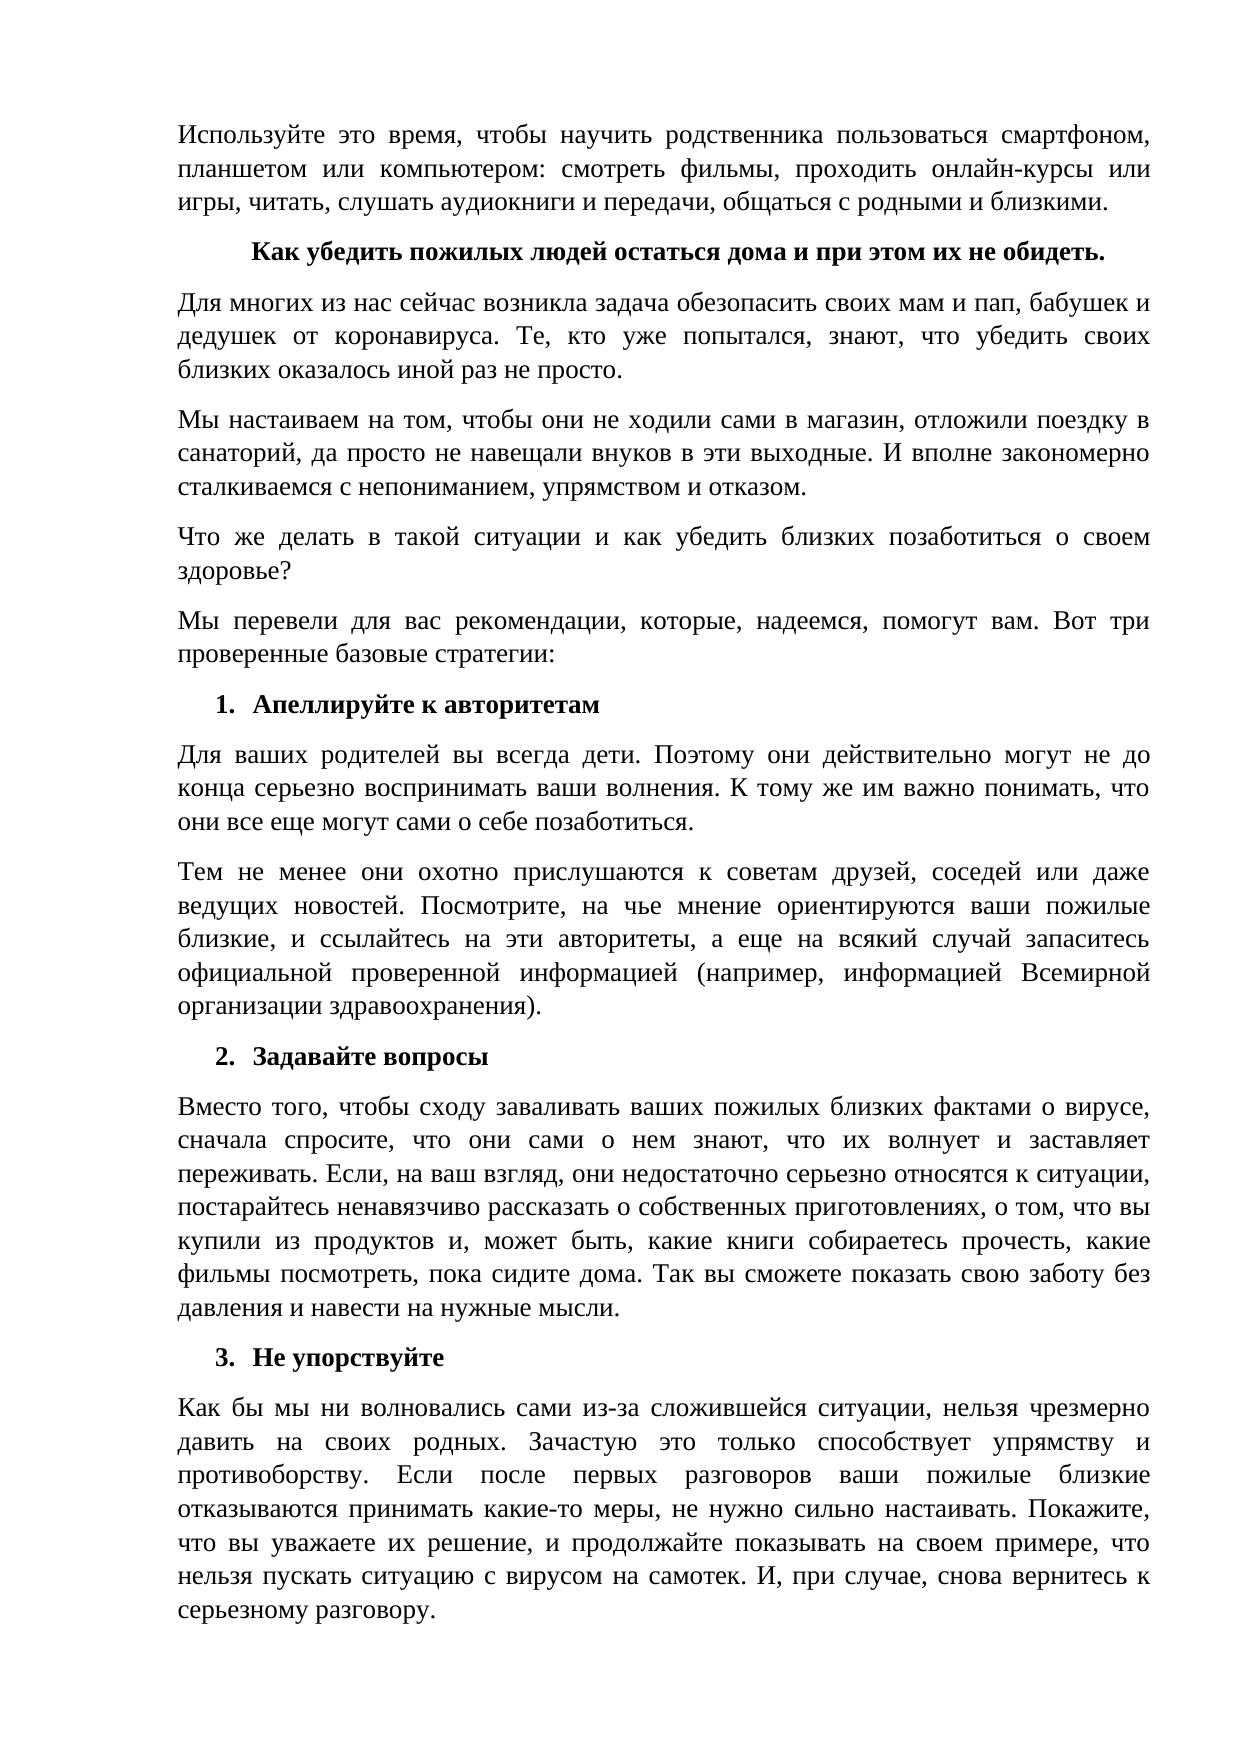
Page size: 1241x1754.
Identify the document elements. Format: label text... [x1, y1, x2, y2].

text Как бы мы ни волновались сами из-за сложившейся ситуации, нельзя чрезмерно давить на своих родных. Зачастую это только способствует упрямству и противоборству. Если после первых разговоров ваши пожилые близкие отказываются принимать какие-то меры, не нужно сильно настаивать. Покажите, что вы уважаете их решение, и продолжайте показывать на своем примере, что нельзя пускать ситуацию с вирусом на самотек. И, при случае, снова вернитесь к серьезному разговору. [177, 1391, 1152, 1624]
text Мы перевели для вас рекомендации, которые, надеемся, помогут вам. Вот три проверенные базовые стратегии: [177, 604, 1152, 669]
text Тем не менее они охотно прислушаются к советам друзей, соседей или даже ведущих новостей. Посмотрите, на чье мнение ориентируются ваши пожилые близкие, и ссылайтесь на эти авторитеты, а еще на всякий случай запаситесь официальной проверенной информацией (например, информацией Всемирной организации здравоохранения). [177, 855, 1152, 1021]
text Для ваших родителей вы всегда дети. Поэтому они действительно могут не до конца серьезно воспринимать ваши волнения. К тому же им важно понимать, что они все еще могут сами о себе позаботиться. [177, 738, 1152, 836]
text Вместо того, чтобы сходу заваливать ваших пожилых близких фактами о вирусе, сначала спросите, что они сами о нем знают, что их волнует и заставляет переживать. Если, на ваш взгляд, они недостаточно серьезно относятся к ситуации, постарайтесь ненавязчиво рассказать о собственных приготовлениях, о том, что вы купили из продуктов и, может быть, какие книги собираетесь прочесть, какие фильмы посмотреть, пока сидите дома. Так вы сможете показать свою заботу без давления и навести на нужные мысли. [177, 1090, 1152, 1322]
text Что же делать в такой ситуации и как убедить близких позаботиться о своем здоровье? [177, 520, 1152, 585]
list Задавайте вопросы [215, 1039, 1152, 1071]
text Используйте это время, чтобы научить родственника пользоваться смартфоном, планшетом или компьютером: смотреть фильмы, проходить онлайн-курсы или игры, читать, слушать аудиокниги и передачи, общаться с родными и близкими. [177, 118, 1152, 216]
list Апеллируйте к авторитетам [215, 688, 1152, 719]
text Как убедить пожилых людей остаться дома и при этом их не обидеть. [177, 235, 1152, 267]
text Мы настаиваем на том, чтобы они не ходили сами в магазин, отложили поездку в санаторий, да просто не навещали внуков в эти выходные. И вполне закономерно сталкиваемся с непониманием, упрямством и отказом. [177, 403, 1152, 501]
text Для многих из нас сейчас возникла задача обезопасить своих мам и пап, бабушек и дедушек от коронавируса. Те, кто уже попытался, знают, что убедить своих близких оказалось иной раз не просто. [177, 286, 1152, 384]
list Не упорствуйте [215, 1341, 1152, 1372]
